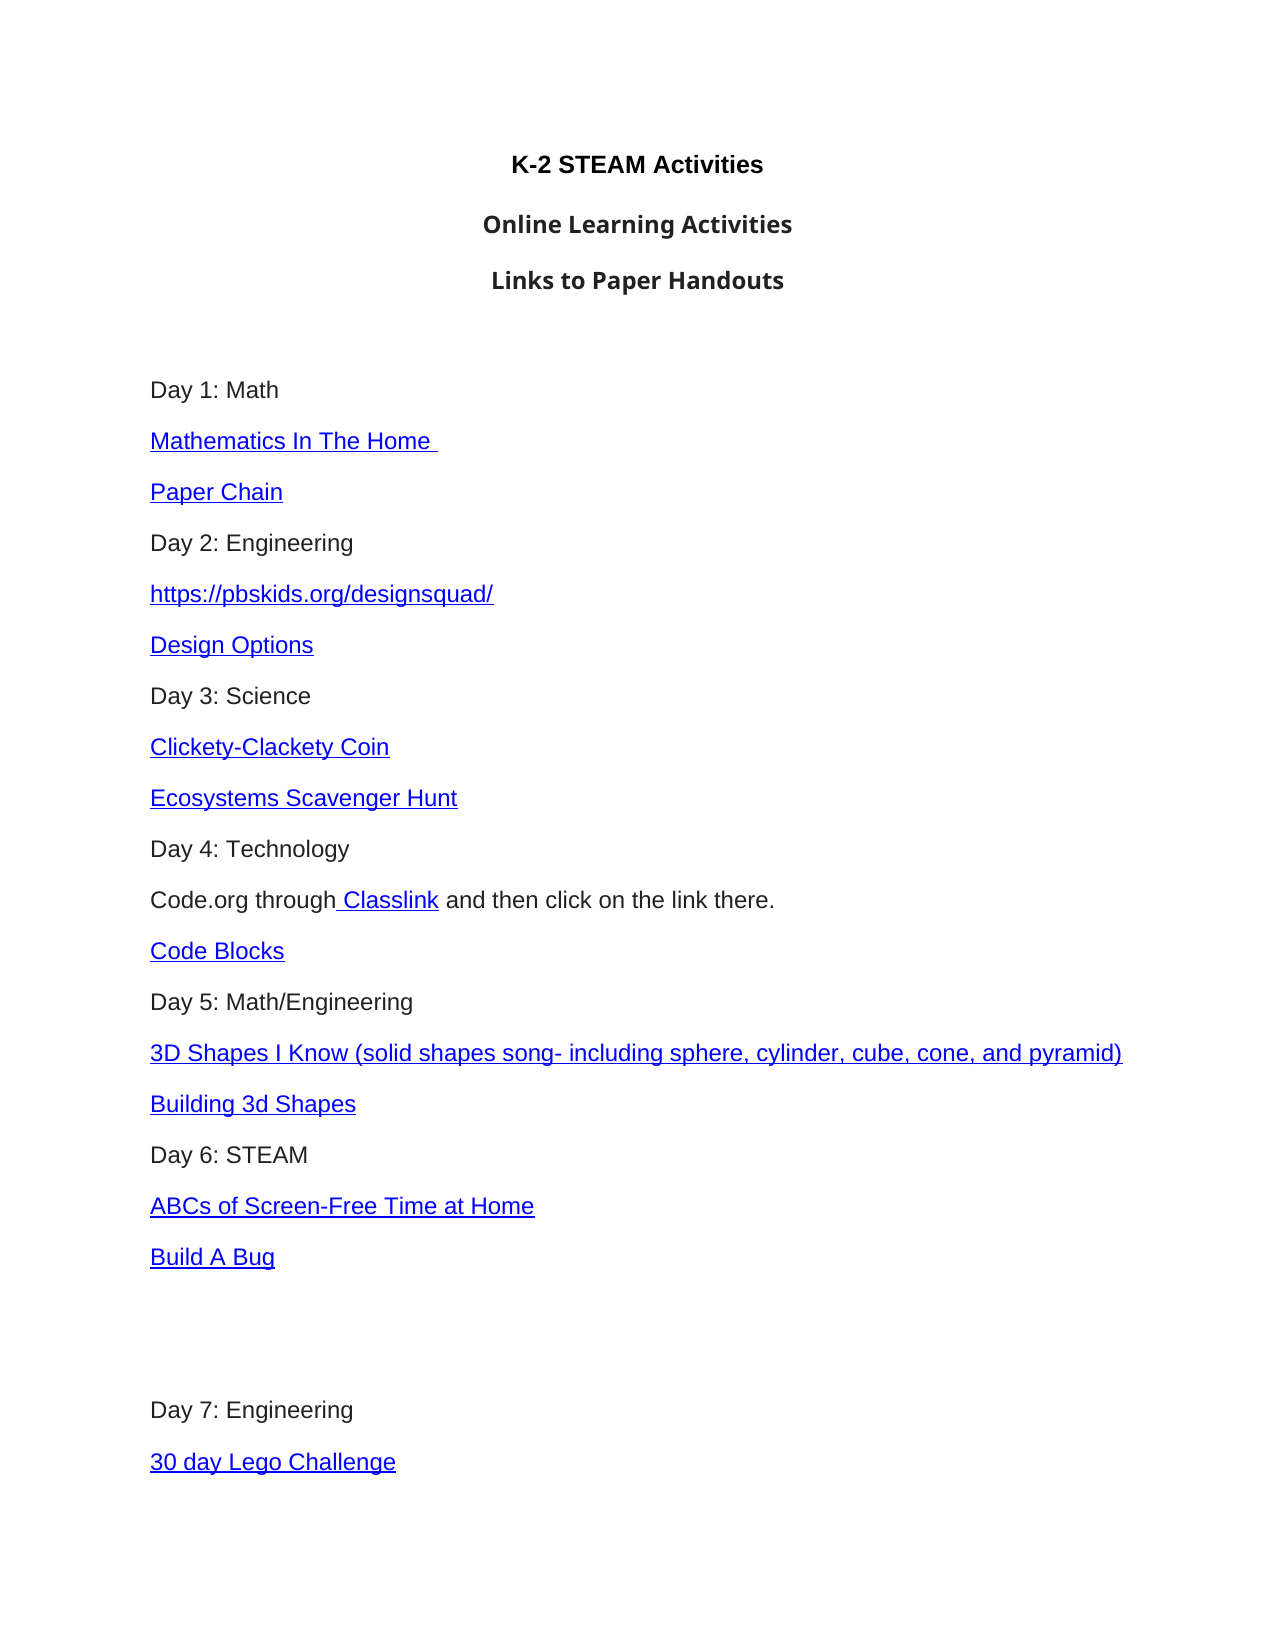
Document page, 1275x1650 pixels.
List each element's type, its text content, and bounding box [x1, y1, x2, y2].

text Day 7: Engineering [150, 1396, 1125, 1424]
text Build A Bug [150, 1243, 1125, 1271]
text Clickety-Clackety Coin [150, 733, 1125, 761]
text Paper Chain [150, 478, 1125, 505]
text Day 3: Science [150, 682, 1125, 709]
text Online Learning Activities [150, 207, 1125, 240]
text 3D Shapes I Know (solid shapes song- including sphere, cylinder, cube, cone, and pyramid) [150, 1039, 1125, 1067]
text Building 3d Shapes [150, 1090, 1125, 1118]
text Mathematics In The Home [150, 427, 1125, 454]
text Day 4: Technology [150, 835, 1125, 863]
text Ecosystems Scavenger Hunt [150, 784, 1125, 812]
text Code.org through Classlink and then click on the link there. [150, 886, 1125, 914]
text Links to Paper Handouts [150, 263, 1125, 296]
text Code Blocks [150, 937, 1125, 965]
text K-2 STEAM Activities [150, 150, 1125, 179]
text Day 6: STEAM [150, 1141, 1125, 1169]
text Day 5: Math/Engineering [150, 988, 1125, 1016]
text Design Options [150, 631, 1125, 658]
text 30 day Lego Challenge [150, 1447, 1125, 1475]
text https://pbskids.org/designsquad/ [150, 580, 1125, 607]
text Day 2: Engineering [150, 529, 1125, 556]
text ABCs of Screen-Free Time at Home [150, 1192, 1125, 1220]
text Day 1: Math [150, 376, 1125, 403]
